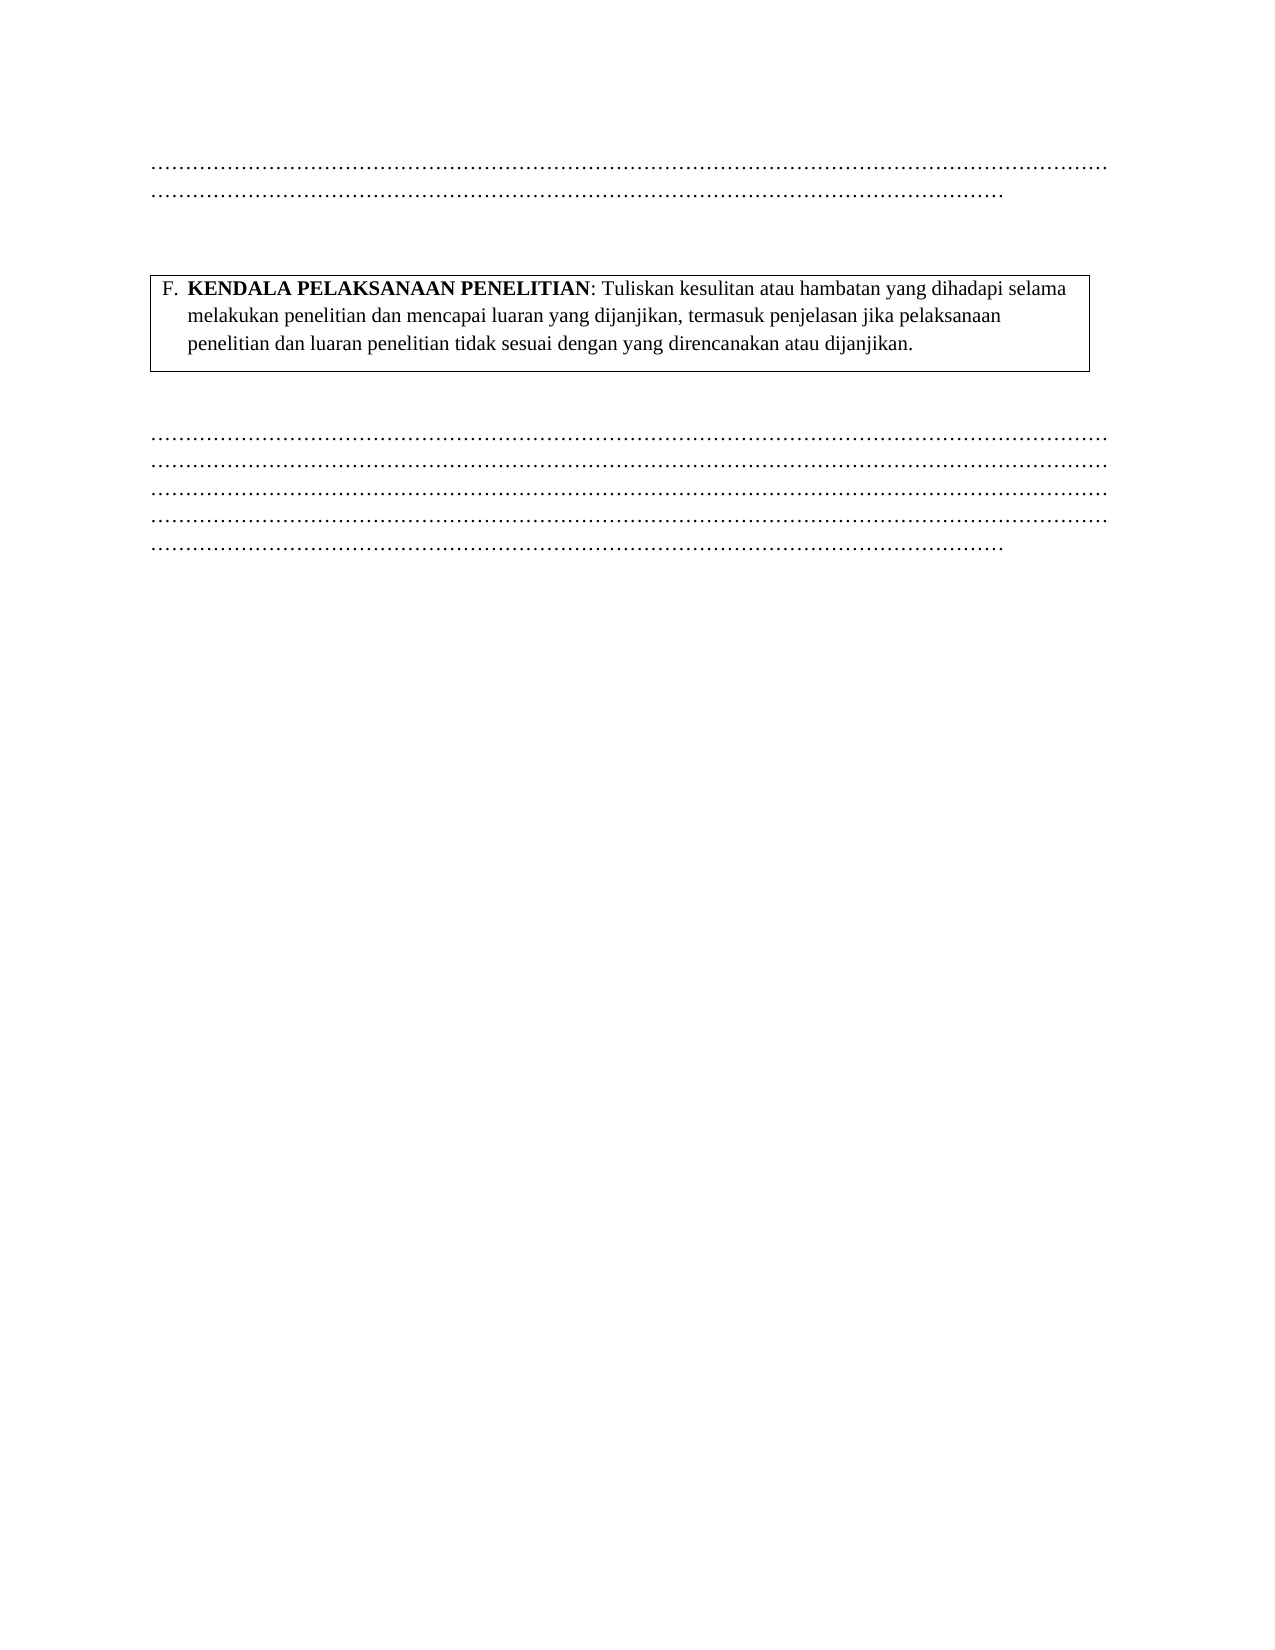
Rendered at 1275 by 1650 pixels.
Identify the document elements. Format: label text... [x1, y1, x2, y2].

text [150, 150, 1125, 202]
table_header F. KENDALA PELAKSANAAN PENELITIAN: Tuliskan kesulitan atau hambatan yang dihadapi selama melakukan penelitian dan mencapai luaran yang dijanjikan, termasuk penjelasan jika pelaksanaan penelitian dan luaran penelitian tidak sesuai dengan yang direncanakan atau dijanjikan. [151, 276, 1089, 371]
